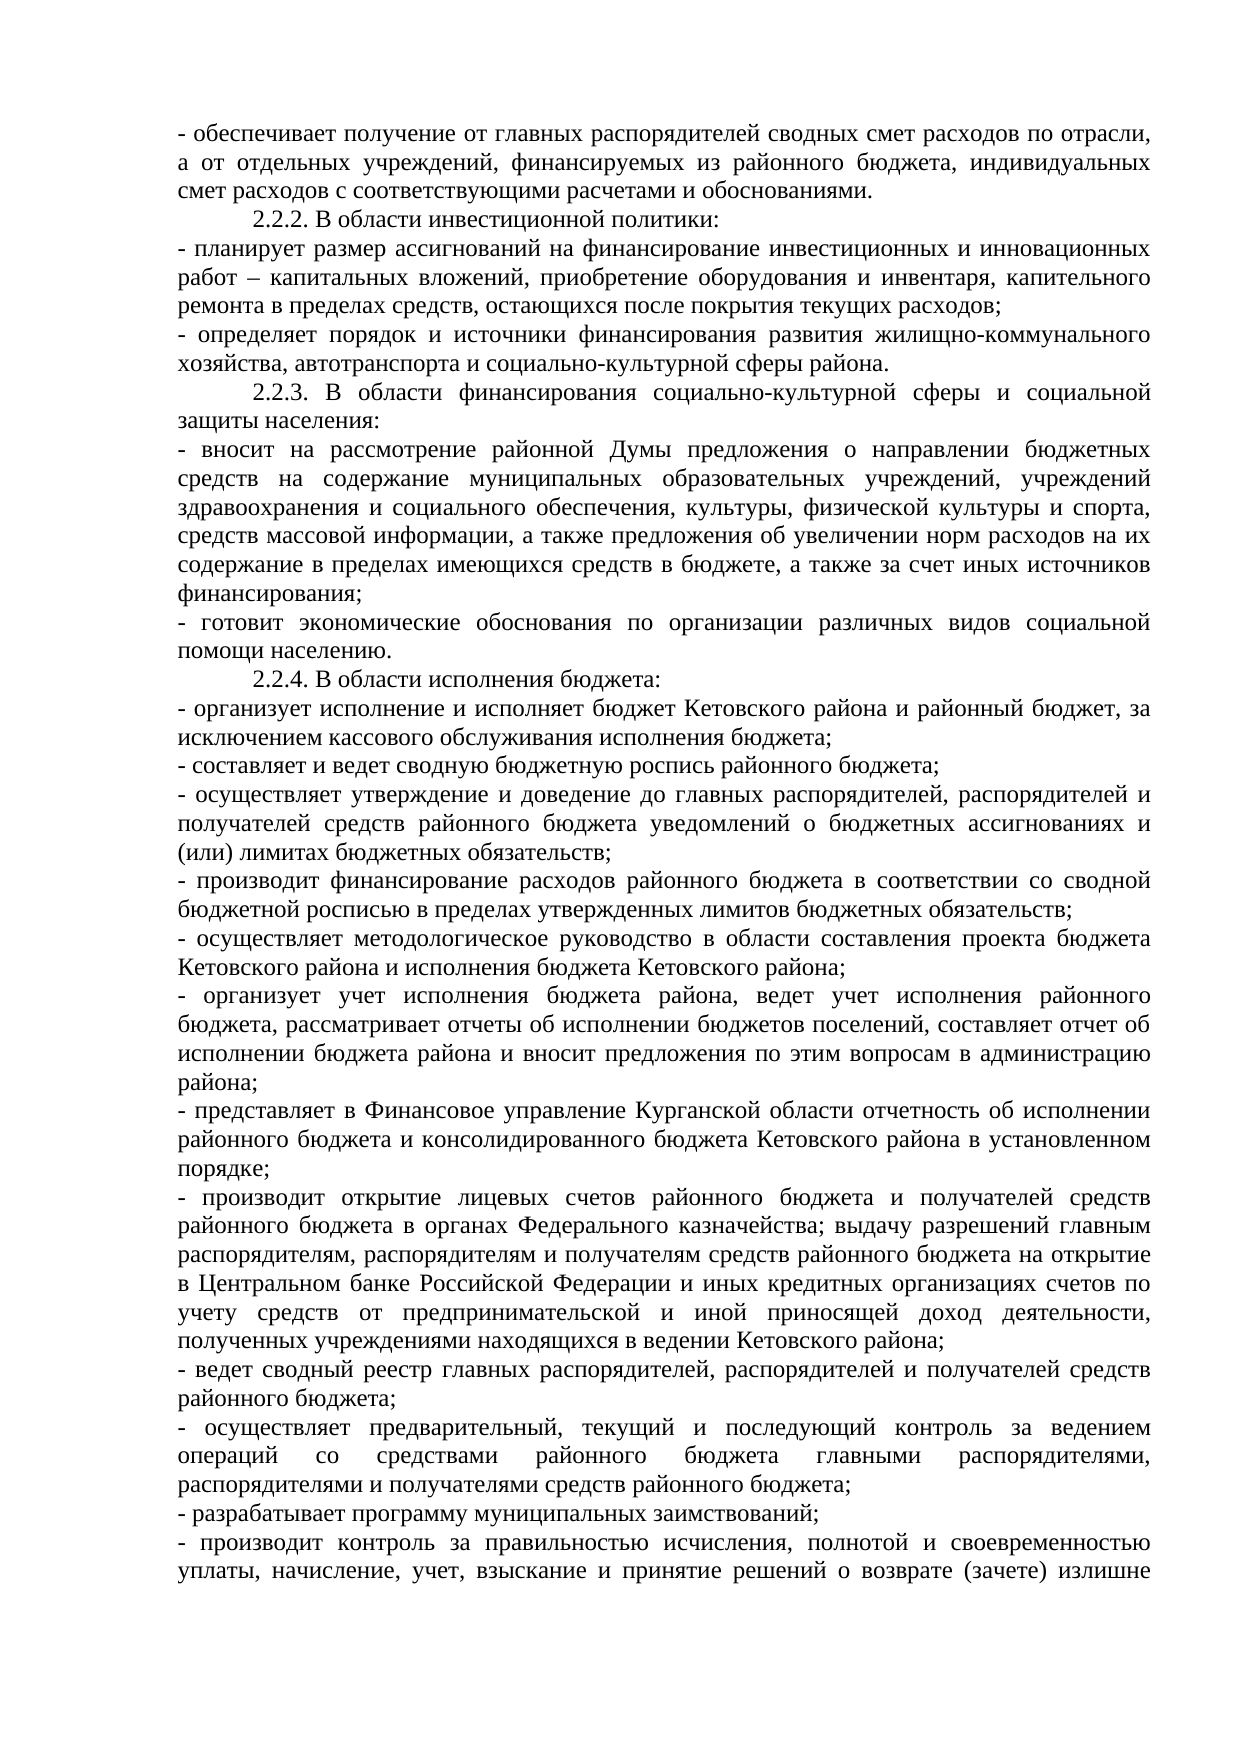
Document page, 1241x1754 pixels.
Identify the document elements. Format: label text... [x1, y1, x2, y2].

text - составляет и ведет сводную бюджетную роспись районного бюджета; [177, 751, 1152, 779]
text - осуществляет методологическое руководство в области составления проекта бюджета Кетовского района и исполнения бюджета Кетовского района; [177, 923, 1152, 981]
text - разрабатывает программу муниципальных заимствований; [177, 1498, 1152, 1527]
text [177, 1527, 1152, 1584]
text - ведет сводный реестр главных распорядителей, распорядителей и получателей средств районного бюджета; [177, 1354, 1152, 1412]
text - вносит на рассмотрение районной Думы предложения о направлении бюджетных средств на содержание муниципальных образовательных учреждений, учреждений здравоохранения и социального обеспечения, культуры, физической культуры и спорта, средств массовой информации, а также предложения об увеличении норм расходов на их содержание в пределах имеющихся средств в бюджете, а также за счет иных источников финансирования; [177, 434, 1152, 607]
text - организует учет исполнения бюджета района, ведет учет исполнения районного бюджета, рассматривает отчеты об исполнении бюджетов поселений, составляет отчет об исполнении бюджета района и вносит предложения по этим вопросам в администрацию района; [177, 981, 1152, 1096]
text - представляет в Финансовое управление Курганской области отчетность об исполнении районного бюджета и консолидированного бюджета Кетовского района в установленном порядке; [177, 1096, 1152, 1182]
text - организует исполнение и исполняет бюджет Кетовского района и районный бюджет, за исключением кассового обслуживания исполнения бюджета; [177, 693, 1152, 751]
text - осуществляет утверждение и доведение до главных распорядителей, распорядителей и получателей средств районного бюджета уведомлений о бюджетных ассигнованиях и (или) лимитах бюджетных обязательств; [177, 779, 1152, 866]
text 2.2.4. В области исполнения бюджета: [177, 664, 1152, 693]
text 2.2.2. В области инвестиционной политики: [177, 204, 1152, 233]
text - производит открытие лицевых счетов районного бюджета и получателей средств районного бюджета в органах Федерального казначейства; выдачу разрешений главным распорядителям, распорядителям и получателям средств районного бюджета на открытие в Центральном банке Российской Федерации и иных кредитных организациях счетов по учету средств от предпринимательской и иной приносящей доход деятельности, полученных учреждениями находящихся в ведении Кетовского района; [177, 1182, 1152, 1354]
text - производит финансирование расходов районного бюджета в соответствии со сводной бюджетной росписью в пределах утвержденных лимитов бюджетных обязательств; [177, 866, 1152, 923]
text - осуществляет предварительный, текущий и последующий контроль за ведением операций со средствами районного бюджета главными распорядителями, распорядителями и получателями средств районного бюджета; [177, 1412, 1152, 1498]
text 2.2.3. В области финансирования социально-культурной сферы и социальной защиты населения: [177, 377, 1152, 434]
text - планирует размер ассигнований на финансирование инвестиционных и инновационных работ – капитальных вложений, приобретение оборудования и инвентаря, капительного ремонта в пределах средств, остающихся после покрытия текущих расходов; [177, 233, 1152, 319]
text - определяет порядок и источники финансирования развития жилищно-коммунального хозяйства, автотранспорта и социально-культурной сферы района. [177, 319, 1152, 377]
text - обеспечивает получение от главных распорядителей сводных смет расходов по отрасли, а от отдельных учреждений, финансируемых из районного бюджета, индивидуальных смет расходов с соответствующими расчетами и обоснованиями. [177, 118, 1152, 204]
text - готовит экономические обоснования по организации различных видов социальной помощи населению. [177, 607, 1152, 664]
